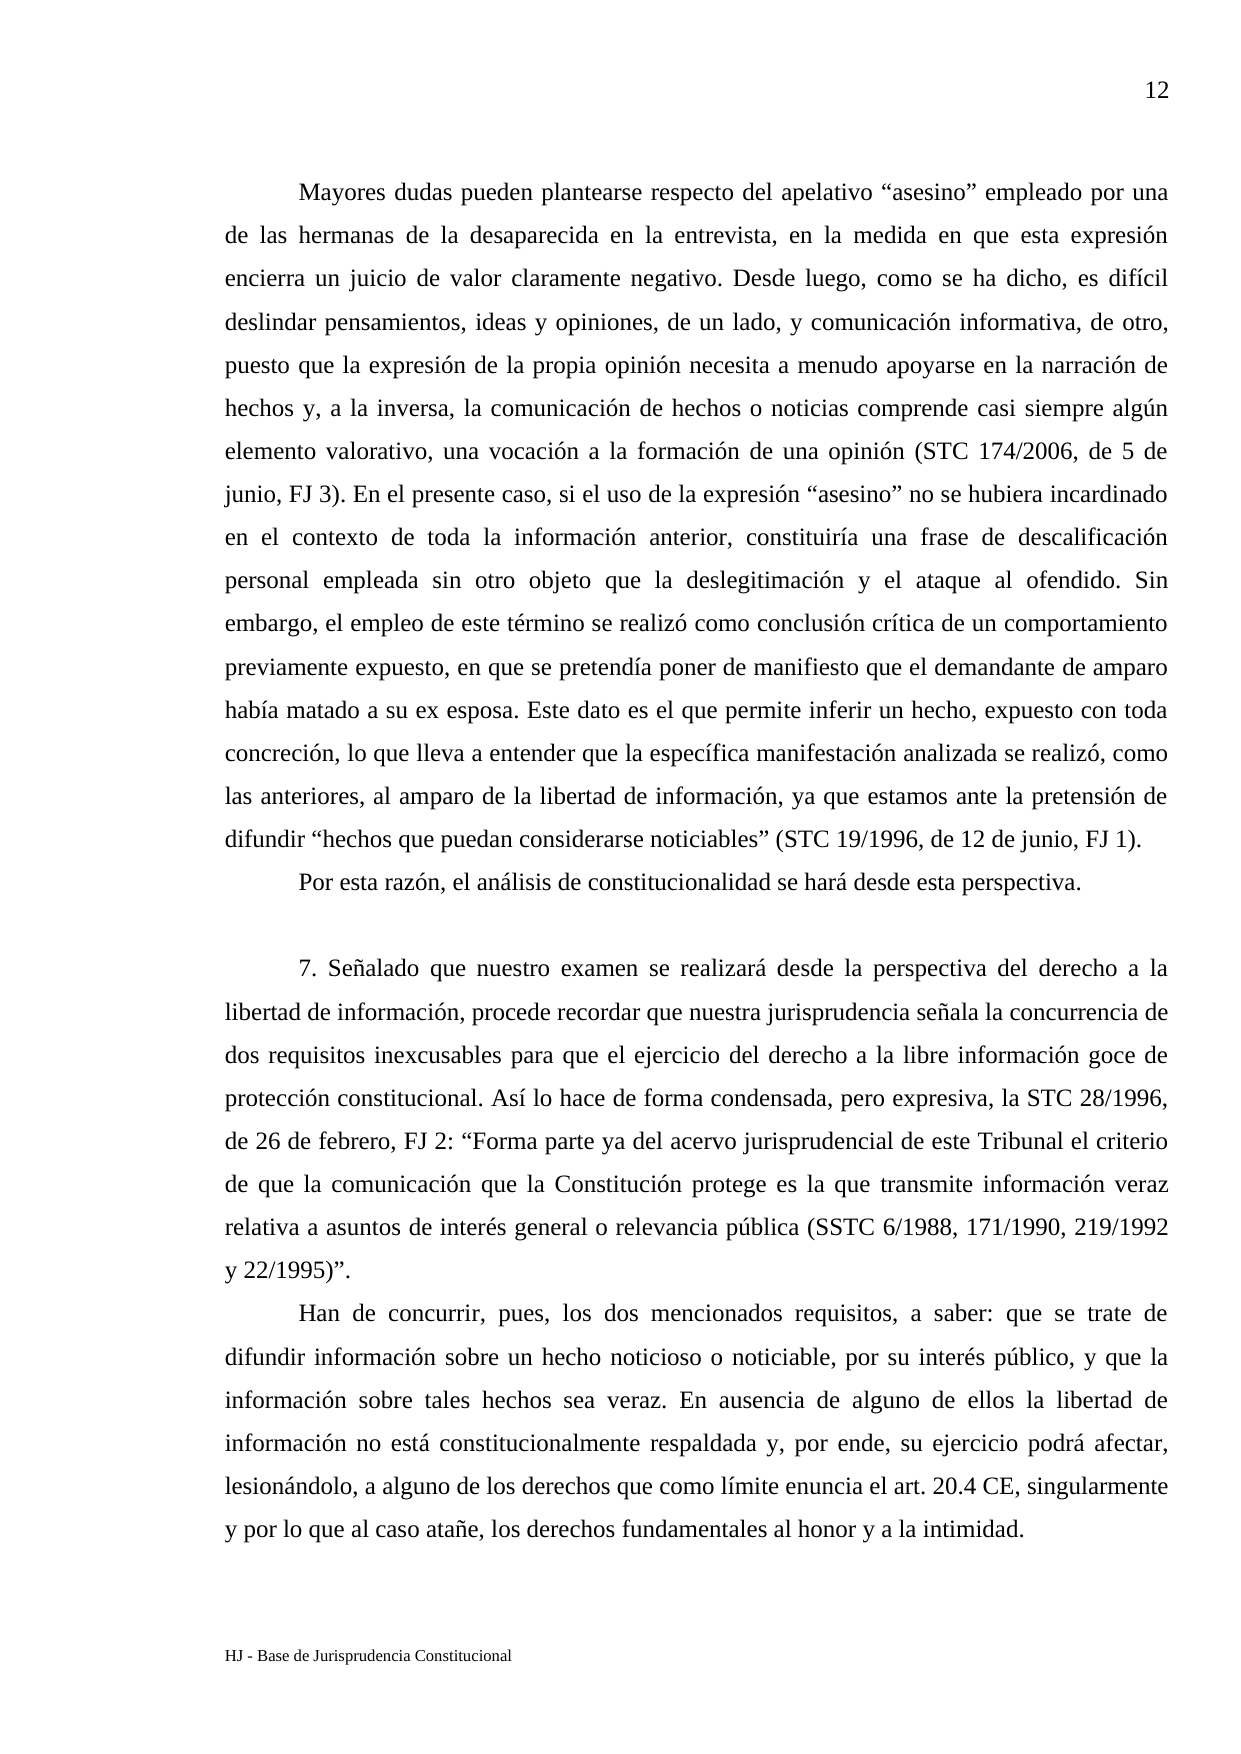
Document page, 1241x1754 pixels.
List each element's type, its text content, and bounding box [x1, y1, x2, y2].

text Han de concurrir, pues, los dos mencionados requisitos, a saber: que se trate de difundir información sobre un hecho noticioso o noticiable, por su interés público, y que la información sobre tales hechos sea veraz. En ausencia de alguno de ellos la libertad de información no está constitucionalmente respaldada y, por ende, su ejercicio podrá afectar, lesionándolo, a alguno de los derechos que como límite enuncia el art. 20.4 CE, singularmente y por lo que al caso atañe, los derechos fundamentales al honor y a la intimidad. [224, 1298, 1169, 1543]
text Mayores dudas pueden plantearse respecto del apelativo “asesino” empleado por una de las hermanas de la desaparecida en la entrevista, en la medida en que esta expresión encierra un juicio de valor claramente negativo. Desde luego, como se ha dicho, es difícil deslindar pensamientos, ideas y opiniones, de un lado, y comunicación informativa, de otro, puesto que la expresión de la propia opinión necesita a menudo apoyarse en la narración de hechos y, a la inversa, la comunicación de hechos o noticias comprende casi siempre algún elemento valorativo, una vocación a la formación de una opinión (STC 174/2006, de 5 de junio, FJ 3). En el presente caso, si el uso de la expresión “asesino” no se hubiera incardinado en el contexto de toda la información anterior, constituiría una frase de descalificación personal empleada sin otro objeto que la deslegitimación y el ataque al ofendido. Sin embargo, el empleo de este término se realizó como conclusión crítica de un comportamiento previamente expuesto, en que se pretendía poner de manifiesto que el demandante de amparo había matado a su ex esposa. Este dato es el que permite inferir un hecho, expuesto con toda concreción, lo que lleva a entender que la específica manifestación analizada se realizó, como las anteriores, al amparo de la libertad de información, ya que estamos ante la pretensión de difundir “hechos que puedan considerarse noticiables” (STC 19/1996, de 12 de junio, FJ 1). [224, 177, 1169, 853]
text 7. Señalado que nuestro examen se realizará desde la perspectiva del derecho a la libertad de información, procede recordar que nuestra jurisprudencia señala la concurrencia de dos requisitos inexcusables para que el ejercicio del derecho a la libre información goce de protección constitucional. Así lo hace de forma condensada, pero expresiva, la STC 28/1996, de 26 de febrero, FJ 2: “Forma parte ya del acervo jurisprudencial de este Tribunal el criterio de que la comunicación que la Constitución protege es la que transmite información veraz relativa a asuntos de interés general o relevancia pública (SSTC 6/1988, 171/1990, 219/1992 y 22/1995)”. [224, 953, 1169, 1284]
text Por esta razón, el análisis de constitucionalidad se hará desde esta perspectiva. [224, 867, 1169, 896]
